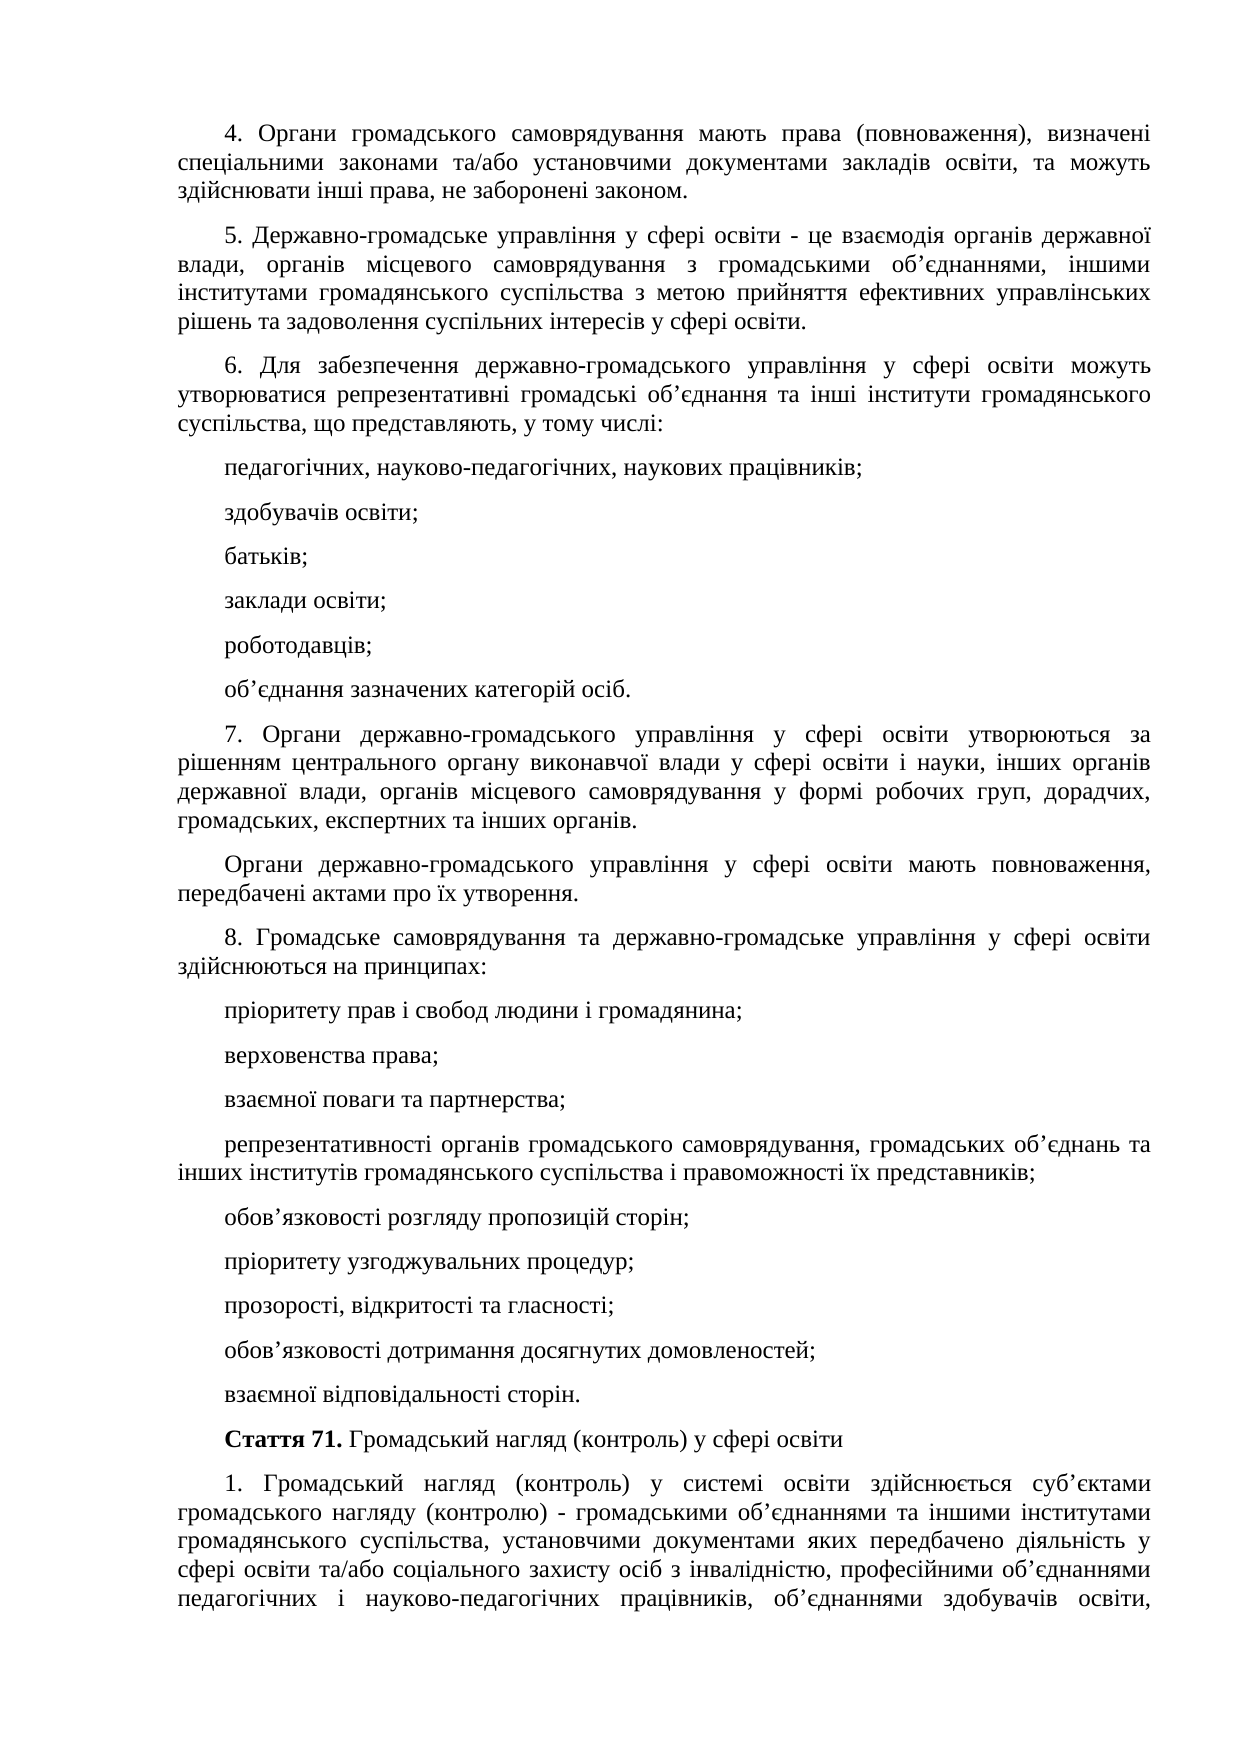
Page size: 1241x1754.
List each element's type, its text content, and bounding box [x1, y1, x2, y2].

text верховенства права; [177, 1040, 1152, 1069]
text репрезентативності органів громадського самоврядування, громадських об’єднань та інших інститутів громадянського суспільства і правоможності їх представників; [177, 1129, 1152, 1186]
text пріоритету прав і свобод людини і громадянина; [177, 996, 1152, 1024]
text взаємної поваги та партнерства; [177, 1084, 1152, 1113]
text обов’язковості дотримання досягнутих домовленостей; [177, 1335, 1152, 1364]
text пріоритету узгоджувальних процедур; [177, 1246, 1152, 1275]
text 5. Державно-громадське управління у сфері освіти - це взаємодія органів державної влади, органів місцевого самоврядування з громадськими об’єднаннями, іншими інститутами громадянського суспільства з метою прийняття ефективних управлінських рішень та задоволення суспільних інтересів у сфері освіти. [177, 220, 1152, 335]
text 8. Громадське самоврядування та державно-громадське управління у сфері освіти здійснюються на принципах: [177, 922, 1152, 980]
text об’єднання зазначених категорій осіб. [177, 674, 1152, 703]
text роботодавців; [177, 630, 1152, 659]
text батьків; [177, 541, 1152, 570]
text 4. Органи громадського самоврядування мають права (повноваження), визначені спеціальними законами та/або установчими документами закладів освіти, та можуть здійснювати інші права, не заборонені законом. [177, 118, 1152, 204]
text Органи державно-громадського управління у сфері освіти мають повноваження, передбачені актами про їх утворення. [177, 849, 1152, 907]
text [177, 1468, 1152, 1612]
text заклади освіти; [177, 586, 1152, 614]
text обов’язковості розгляду пропозицій сторін; [177, 1202, 1152, 1231]
text 7. Органи державно-громадського управління у сфері освіти утворюються за рішенням центрального органу виконавчої влади у сфері освіти і науки, інших органів державної влади, органів місцевого самоврядування у формі робочих груп, дорадчих, громадських, експертних та інших органів. [177, 719, 1152, 834]
text 6. Для забезпечення державно-громадського управління у сфері освіти можуть утворюватися репрезентативні громадські об’єднання та інші інститути громадянського суспільства, що представляють, у тому числі: [177, 351, 1152, 437]
text Стаття 71. Громадський нагляд (контроль) у сфері освіти [177, 1424, 1152, 1452]
text педагогічних, науково-педагогічних, наукових працівників; [177, 452, 1152, 481]
text прозорості, відкритості та гласності; [177, 1291, 1152, 1319]
text взаємної відповідальності сторін. [177, 1379, 1152, 1408]
text здобувачів освіти; [177, 497, 1152, 526]
